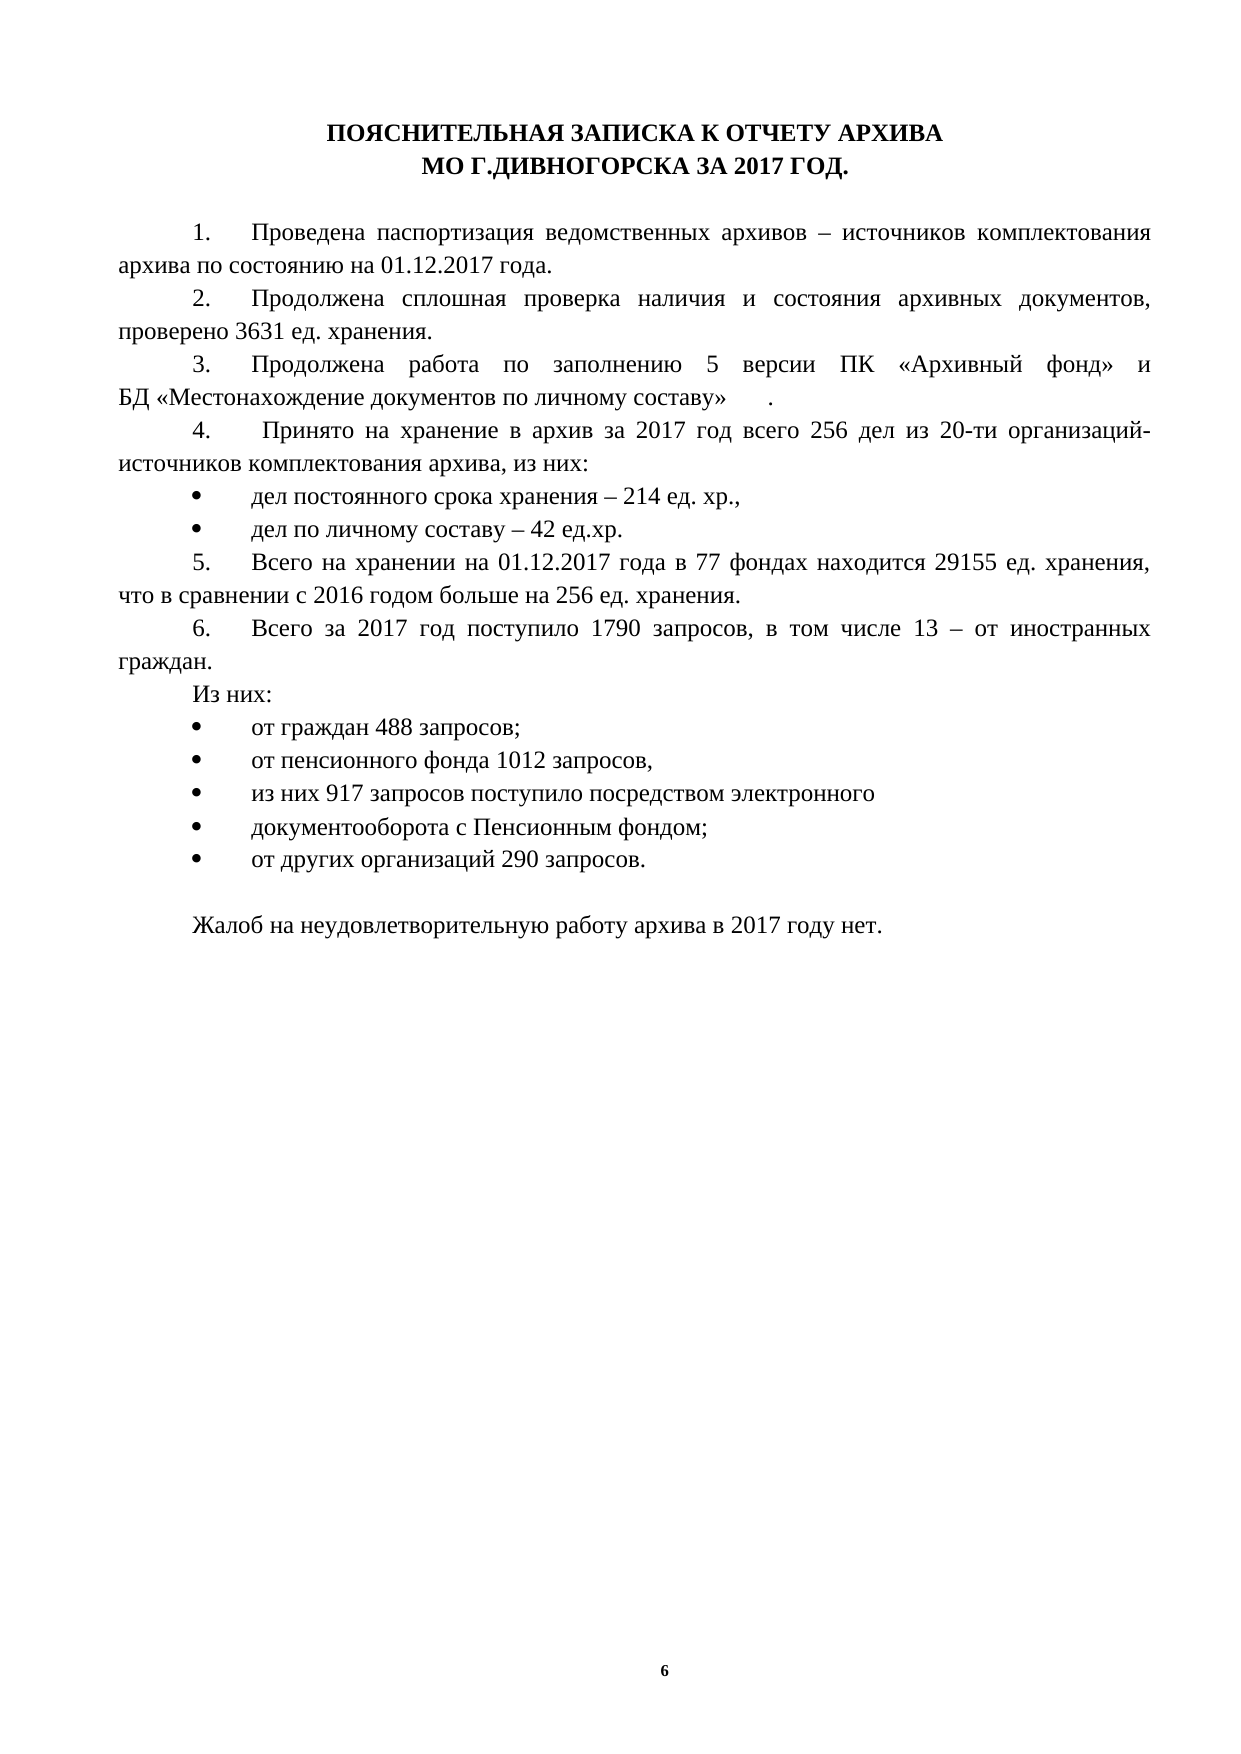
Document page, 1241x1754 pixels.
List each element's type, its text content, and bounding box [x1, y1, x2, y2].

list дел постоянного срока хранения – 214 ед. хр., [118, 481, 1152, 510]
text 5. Всего на хранении на 01.12.2017 года в 77 фондах находится 29155 ед. хранения, что в сравнении с 2016 годом больше на 256 ед. хранения. [118, 547, 1152, 609]
list из них 917 запросов поступило посредством электронного [118, 778, 1152, 807]
list дел по личному составу – 42 ед.хр. [118, 514, 1152, 543]
list документооборота с Пенсионным фондом; [118, 812, 1152, 840]
text Из них: [118, 679, 1152, 708]
text 4. Принято на хранение в архив за 2017 год всего 256 дел из 20-ти организаций-источников комплектования архива, из них: [118, 415, 1152, 477]
text 6. Всего за 2017 год поступило 1790 запросов, в том числе 13 – от иностранных граждан. [118, 613, 1152, 675]
text 1. Проведена паспортизация ведомственных архивов – источников комплектования архива по состоянию на 01.12.2017 года. [118, 217, 1152, 279]
subtitle ПОЯСНИТЕЛЬНАЯ ЗАПИСКА К ОТЧЕТУ АРХИВА МО Г.ДИВНОГОРСКА ЗА 2017 ГОД. [118, 118, 1152, 180]
text 3. Продолжена работа по заполнению 5 версии ПК «Архивный фонд» и БД «Местонахождение документов по личному составу» . [118, 349, 1152, 411]
list от других организаций 290 запросов. [118, 844, 1152, 873]
text Жалоб на неудовлетворительную работу архива в 2017 году нет. [118, 911, 1152, 939]
list от граждан 488 запросов; [118, 712, 1152, 741]
list от пенсионного фонда 1012 запросов, [118, 746, 1152, 774]
text 2. Продолжена сплошная проверка наличия и состояния архивных документов, проверено 3631 ед. хранения. [118, 283, 1152, 345]
